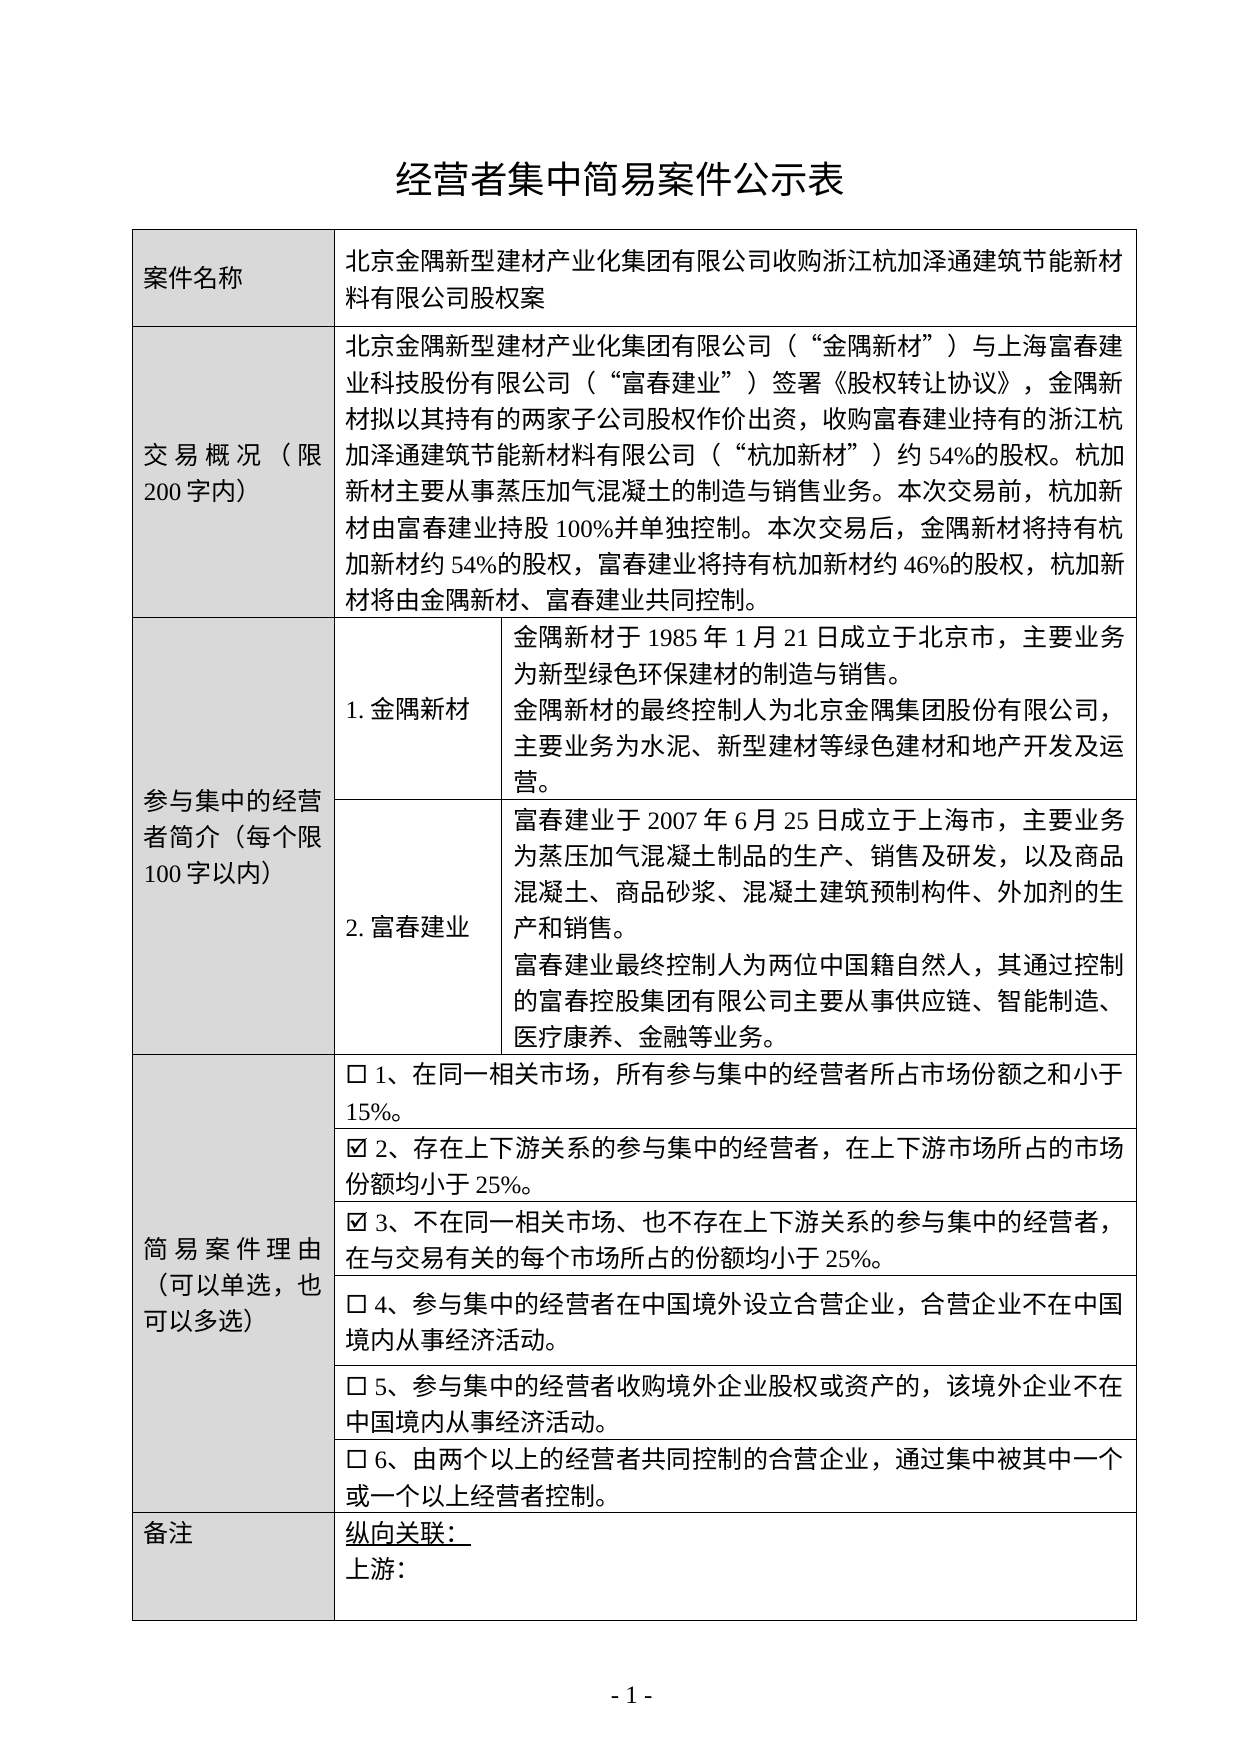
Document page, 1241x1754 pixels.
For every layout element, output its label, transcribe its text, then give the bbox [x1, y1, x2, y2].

table_header 案件名称 [133, 230, 334, 326]
table_cell 5、参与集中的经营者收购境外企业股权或资产的，该境外企业不在中国境内从事经济活动。 [335, 1366, 1136, 1439]
table_cell 2. 富春建业 [335, 800, 501, 1054]
table_cell 交易概况（限200字内） [133, 327, 334, 617]
table_cell 6、由两个以上的经营者共同控制的合营企业，通过集中被其中一个或一个以上经营者控制。 [335, 1440, 1136, 1512]
table_cell 3、不在同一相关市场、也不存在上下游关系的参与集中的经营者，在与交易有关的每个市场所占的份额均小于25%。 [335, 1202, 1136, 1274]
text 经营者集中简易案件公示表 [150, 150, 1090, 204]
table_cell 简易案件理由（可以单选，也可以多选） [133, 1055, 334, 1512]
table_cell 1. 金隅新材 [335, 618, 501, 799]
table_cell 富春建业于2007年6月25日成立于上海市，主要业务为蒸压加气混凝土制品的生产、销售及研发，以及商品混凝土、商品砂浆、混凝土建筑预制构件、外加剂的生产和销售。 富春建业最终控制人为两位中国籍自然人，其通过控制的富春控股集团有限公司主要从事供应链、智能制造、医疗康养、金融等业务。 [502, 800, 1136, 1054]
table_cell 北京金隅新型建材产业化集团有限公司（“金隅新材”）与上海富春建业科技股份有限公司（“富春建业”）签署《股权转让协议》，金隅新材拟以其持有的两家子公司股权作价出资，收购富春建业持有的浙江杭加泽通建筑节能新材料有限公司（“杭加新材”）约54%的股权。杭加新材主要从事蒸压加气混凝土的制造与销售业务。本次交易前，杭加新材由富春建业持股100%并单独控制。本次交易后，金隅新材将持有杭加新材约54%的股权，富春建业将持有杭加新材约46%的股权，杭加新材将由金隅新材、富春建业共同控制。 [335, 327, 1136, 617]
table_cell 1、在同一相关市场，所有参与集中的经营者所占市场份额之和小于15%。 [335, 1055, 1136, 1127]
table_cell 备注 [133, 1513, 334, 1620]
table_cell 4、参与集中的经营者在中国境外设立合营企业，合营企业不在中国境内从事经济活动。 [335, 1276, 1136, 1365]
table_cell 金隅新材于1985年1月21日成立于北京市，主要业务为新型绿色环保建材的制造与销售。 金隅新材的最终控制人为北京金隅集团股份有限公司，主要业务为水泥、新型建材等绿色建材和地产开发及运营。 [502, 618, 1136, 799]
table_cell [335, 1513, 1136, 1620]
table_cell 参与集中的经营者简介（每个限100字以内） [133, 618, 334, 1054]
table_cell 2、存在上下游关系的参与集中的经营者，在上下游市场所占的市场份额均小于25%。 [335, 1129, 1136, 1201]
table_header 北京金隅新型建材产业化集团有限公司收购浙江杭加泽通建筑节能新材料有限公司股权案 [335, 230, 1136, 326]
